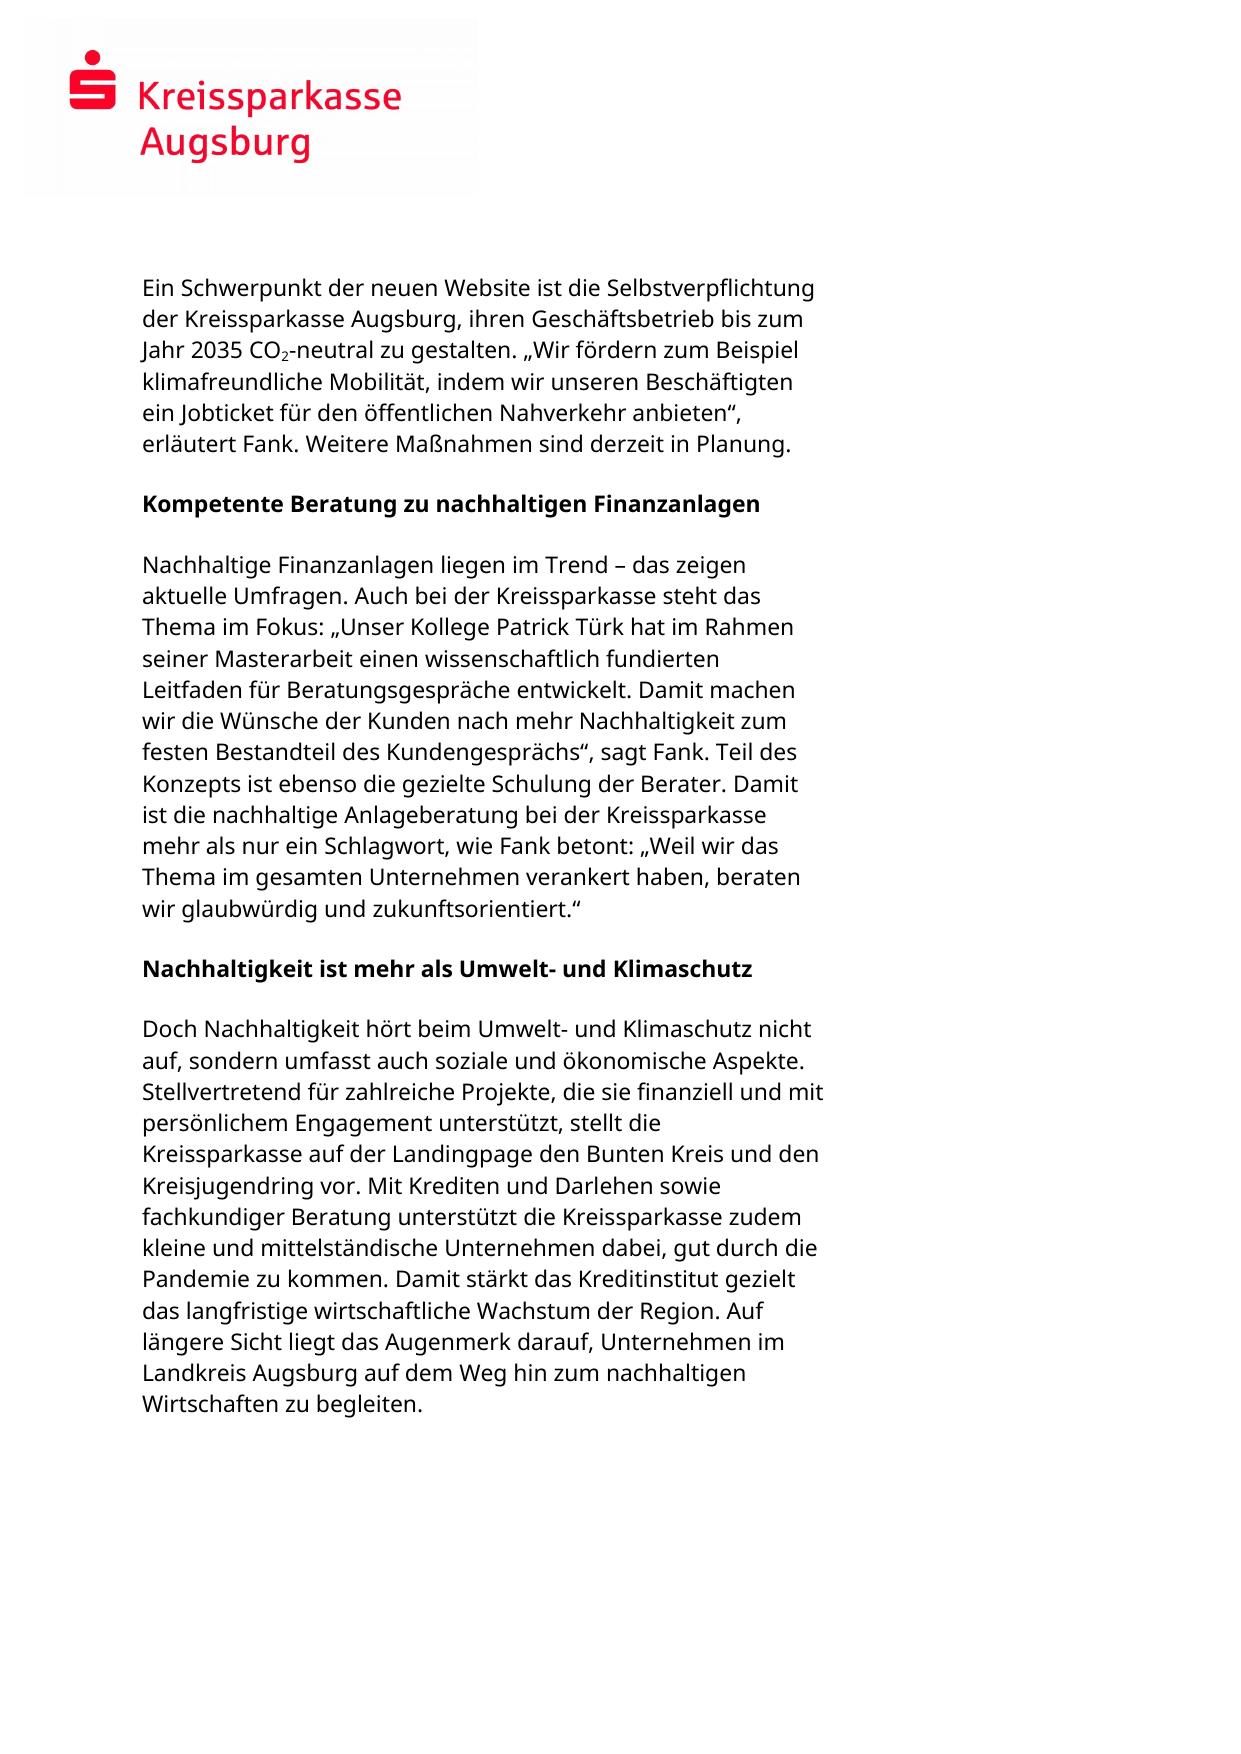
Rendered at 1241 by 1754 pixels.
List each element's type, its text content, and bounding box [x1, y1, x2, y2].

picture [24, 18, 478, 197]
text Doch Nachhaltigkeit hört beim Umwelt- und Klimaschutz nicht auf, sondern umfasst auch soziale und ökonomische Aspekte. Stellvertretend für zahlreiche Projekte, die sie finanziell und mit persönlichem Engagement unterstützt, stellt die Kreissparkasse auf der Landingpage den Bunten Kreis und den Kreisjugendring vor. Mit Krediten und Darlehen sowie fachkundiger Beratung unterstützt die Kreissparkasse zudem kleine und mittelständische Unternehmen dabei, gut durch die Pandemie zu kommen. Damit stärkt das Kreditinstitut gezielt das langfristige wirtschaftliche Wachstum der Region. Auf längere Sicht liegt das Augenmerk darauf, Unternehmen im Landkreis Augsburg auf dem Weg hin zum nachhaltigen Wirtschaften zu begleiten. [142, 1013, 827, 1419]
text Ein Schwerpunkt der neuen Website ist die Selbstverpflichtung der Kreissparkasse Augsburg, ihren Geschäftsbetrieb bis zum Jahr 2035 CO2-neutral zu gestalten. „Wir fördern zum Beispiel klimafreundliche Mobilität, indem wir unseren Beschäftigten ein Jobticket für den öffentlichen Nahverkehr anbieten“, erläutert Fank. Weitere Maßnahmen sind derzeit in Planung. [142, 272, 827, 459]
text Nachhaltigkeit ist mehr als Umwelt- und Klimaschutz [142, 953, 827, 984]
text Kompetente Beratung zu nachhaltigen Finanzanlagen [142, 488, 827, 519]
text Nachhaltige Finanzanlagen liegen im Trend – das zeigen aktuelle Umfragen. Auch bei der Kreissparkasse steht das Thema im Fokus: „Unser Kollege Patrick Türk hat im Rahmen seiner Masterarbeit einen wissenschaftlich fundierten Leitfaden für Beratungsgespräche entwickelt. Damit machen wir die Wünsche der Kunden nach mehr Nachhaltigkeit zum festen Bestandteil des Kundengesprächs“, sagt Fank. Teil des Konzepts ist ebenso die gezielte Schulung der Berater. Damit ist die nachhaltige Anlageberatung bei der Kreissparkasse mehr als nur ein Schlagwort, wie Fank betont: „Weil wir das Thema im gesamten Unternehmen verankert haben, beraten wir glaubwürdig und zukunftsorientiert.“ [142, 549, 827, 924]
